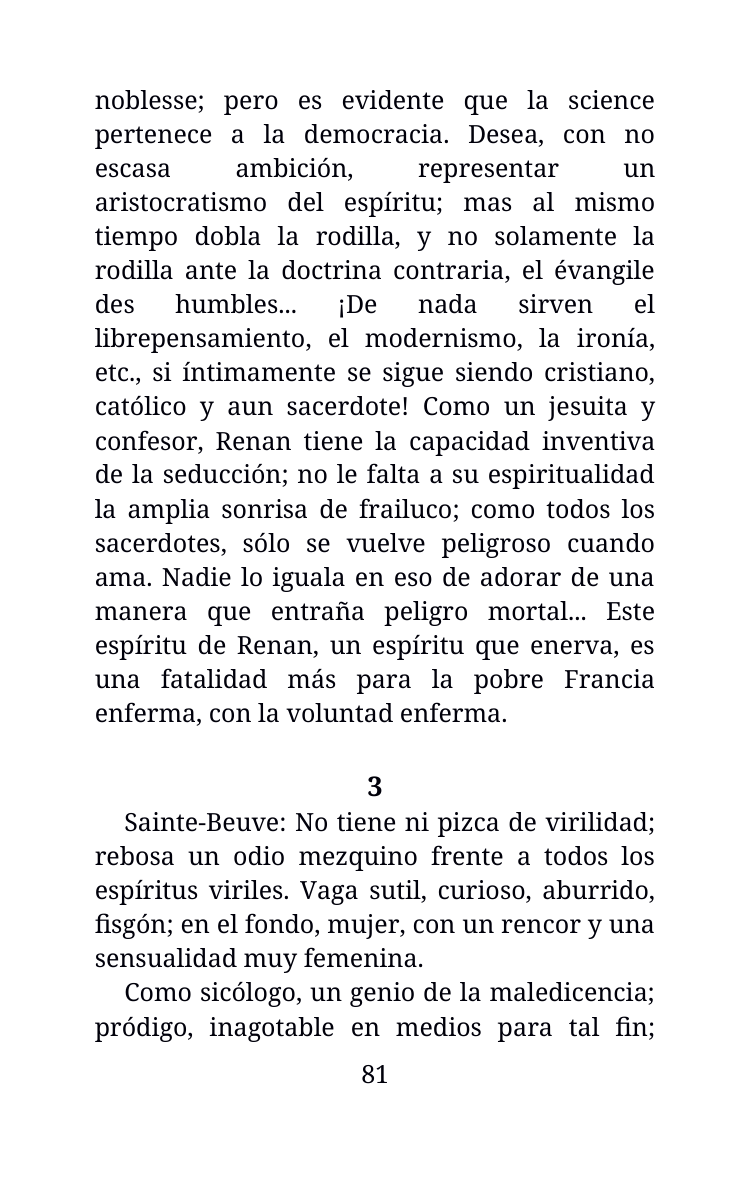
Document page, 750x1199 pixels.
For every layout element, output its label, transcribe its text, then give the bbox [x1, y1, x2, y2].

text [94, 82, 656, 730]
text Sainte-Beuve: No tiene ni pizca de virilidad; rebosa un odio mezquino frente a todos los espíritus viriles. Vaga sutil, curioso, aburrido, fisgón; en el fondo, mujer, con un rencor y una sensualidad muy femenina. [94, 805, 656, 975]
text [94, 975, 656, 1043]
subtitle 3 [94, 768, 656, 805]
